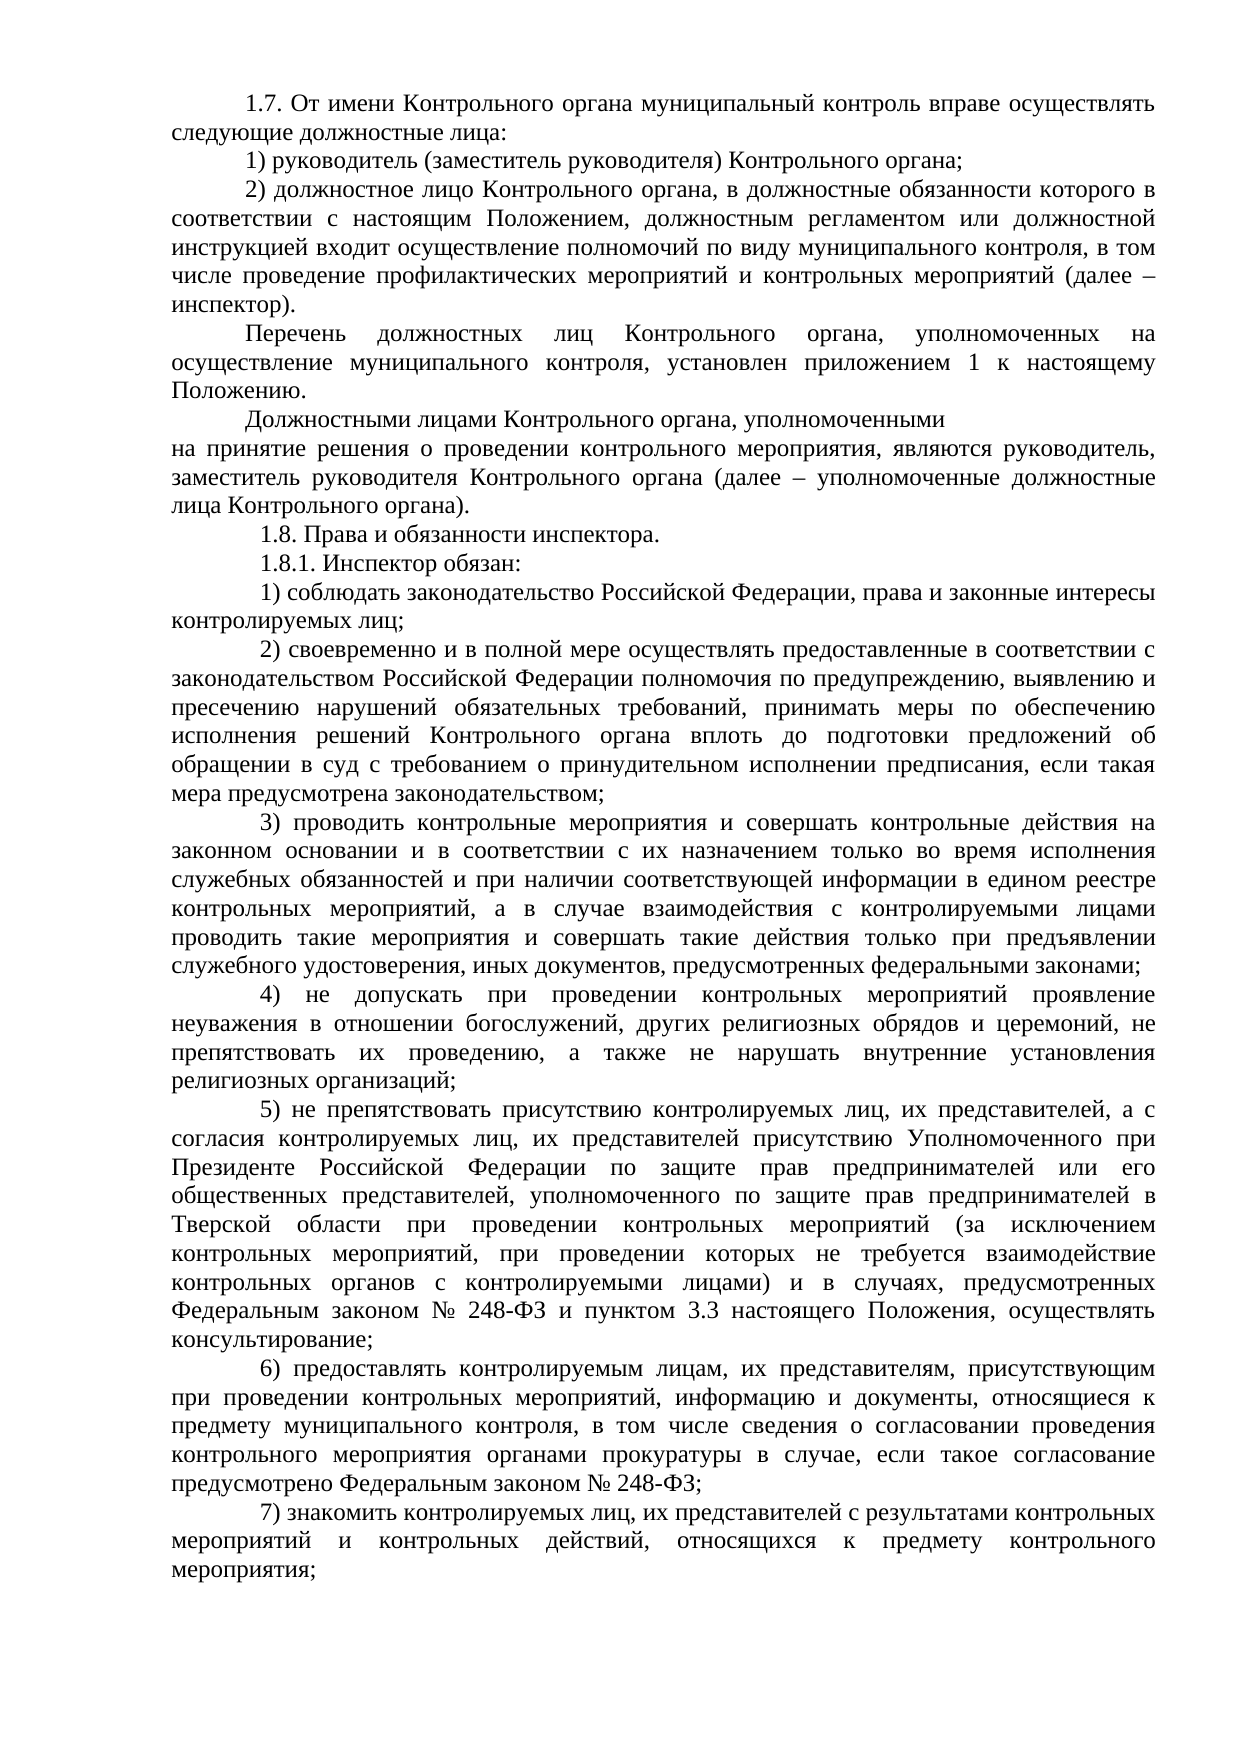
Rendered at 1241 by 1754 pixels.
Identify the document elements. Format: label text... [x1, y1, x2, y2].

list 3) проводить контрольные мероприятия и совершать контрольные действия на законном основании и в соответствии с их назначением только во время исполнения служебных обязанностей и при наличии соответствующей информации в едином реестре контрольных мероприятий, а в случае взаимодействия с контролируемыми лицами проводить такие мероприятия и совершать такие действия только при предъявлении служебного удостоверения, иных документов, предусмотренных федеральными законами; [171, 807, 1156, 979]
list 7) знакомить контролируемых лиц, их представителей с результатами контрольных мероприятий и контрольных действий, относящихся к предмету контрольного мероприятия; [171, 1497, 1156, 1583]
list 1) соблюдать законодательство Российской Федерации, права и законные интересы контролируемых лиц; [171, 577, 1156, 634]
list 2) своевременно и в полной мере осуществлять предоставленные в соответствии с законодательством Российской Федерации полномочия по предупреждению, выявлению и пресечению нарушений обязательных требований, принимать меры по обеспечению исполнения решений Контрольного органа вплоть до подготовки предложений об обращении в суд с требованием о принудительном исполнении предписания, если такая мера предусмотрена законодательством; [171, 634, 1156, 807]
text Должностными лицами Контрольного органа, уполномоченными на принятие решения о проведении контрольного мероприятия, являются руководитель, заместитель руководителя Контрольного органа (далее – уполномоченные должностные лица Контрольного органа). [171, 404, 1156, 519]
text 2) должностное лицо Контрольного органа, в должностные обязанности которого в соответствии с настоящим Положением, должностным регламентом или должностной инструкцией входит осуществление полномочий по виду муниципального контроля, в том числе проведение профилактических мероприятий и контрольных мероприятий (далее – инспектор). [171, 174, 1156, 318]
text Перечень должностных лиц Контрольного органа, уполномоченных на осуществление муниципального контроля, установлен приложением 1 к настоящему Положению. [171, 318, 1156, 404]
list 1.8. Права и обязанности инспектора. [171, 519, 1156, 548]
list 1.8.1. Инспектор обязан: [171, 548, 1156, 577]
text 1) руководитель (заместитель руководителя) Контрольного органа; [171, 146, 1156, 174]
list 6) предоставлять контролируемым лицам, их представителям, присутствующим при проведении контрольных мероприятий, информацию и документы, относящиеся к предмету муниципального контроля, в том числе сведения о согласовании проведения контрольного мероприятия органами прокуратуры в случае, если такое согласование предусмотрено Федеральным законом № 248-ФЗ; [171, 1353, 1156, 1497]
list 4) не допускать при проведении контрольных мероприятий проявление неуважения в отношении богослужений, других религиозных обрядов и церемоний, не препятствовать их проведению, а также не нарушать внутренние установления религиозных организаций; [171, 979, 1156, 1094]
list 1.7. От имени Контрольного органа муниципальный контроль вправе осуществлять следующие должностные лица: [171, 88, 1156, 146]
list 5) не препятствовать присутствию контролируемых лиц, их представителей, а с согласия контролируемых лиц, их представителей присутствию Уполномоченного при Президенте Российской Федерации по защите прав предпринимателей или его общественных представителей, уполномоченного по защите прав предпринимателей в Тверской области при проведении контрольных мероприятий (за исключением контрольных мероприятий, при проведении которых не требуется взаимодействие контрольных органов с контролируемыми лицами) и в случаях, предусмотренных Федеральным законом № 248-ФЗ и пунктом 3.3 настоящего Положения, осуществлять консультирование; [171, 1094, 1156, 1353]
